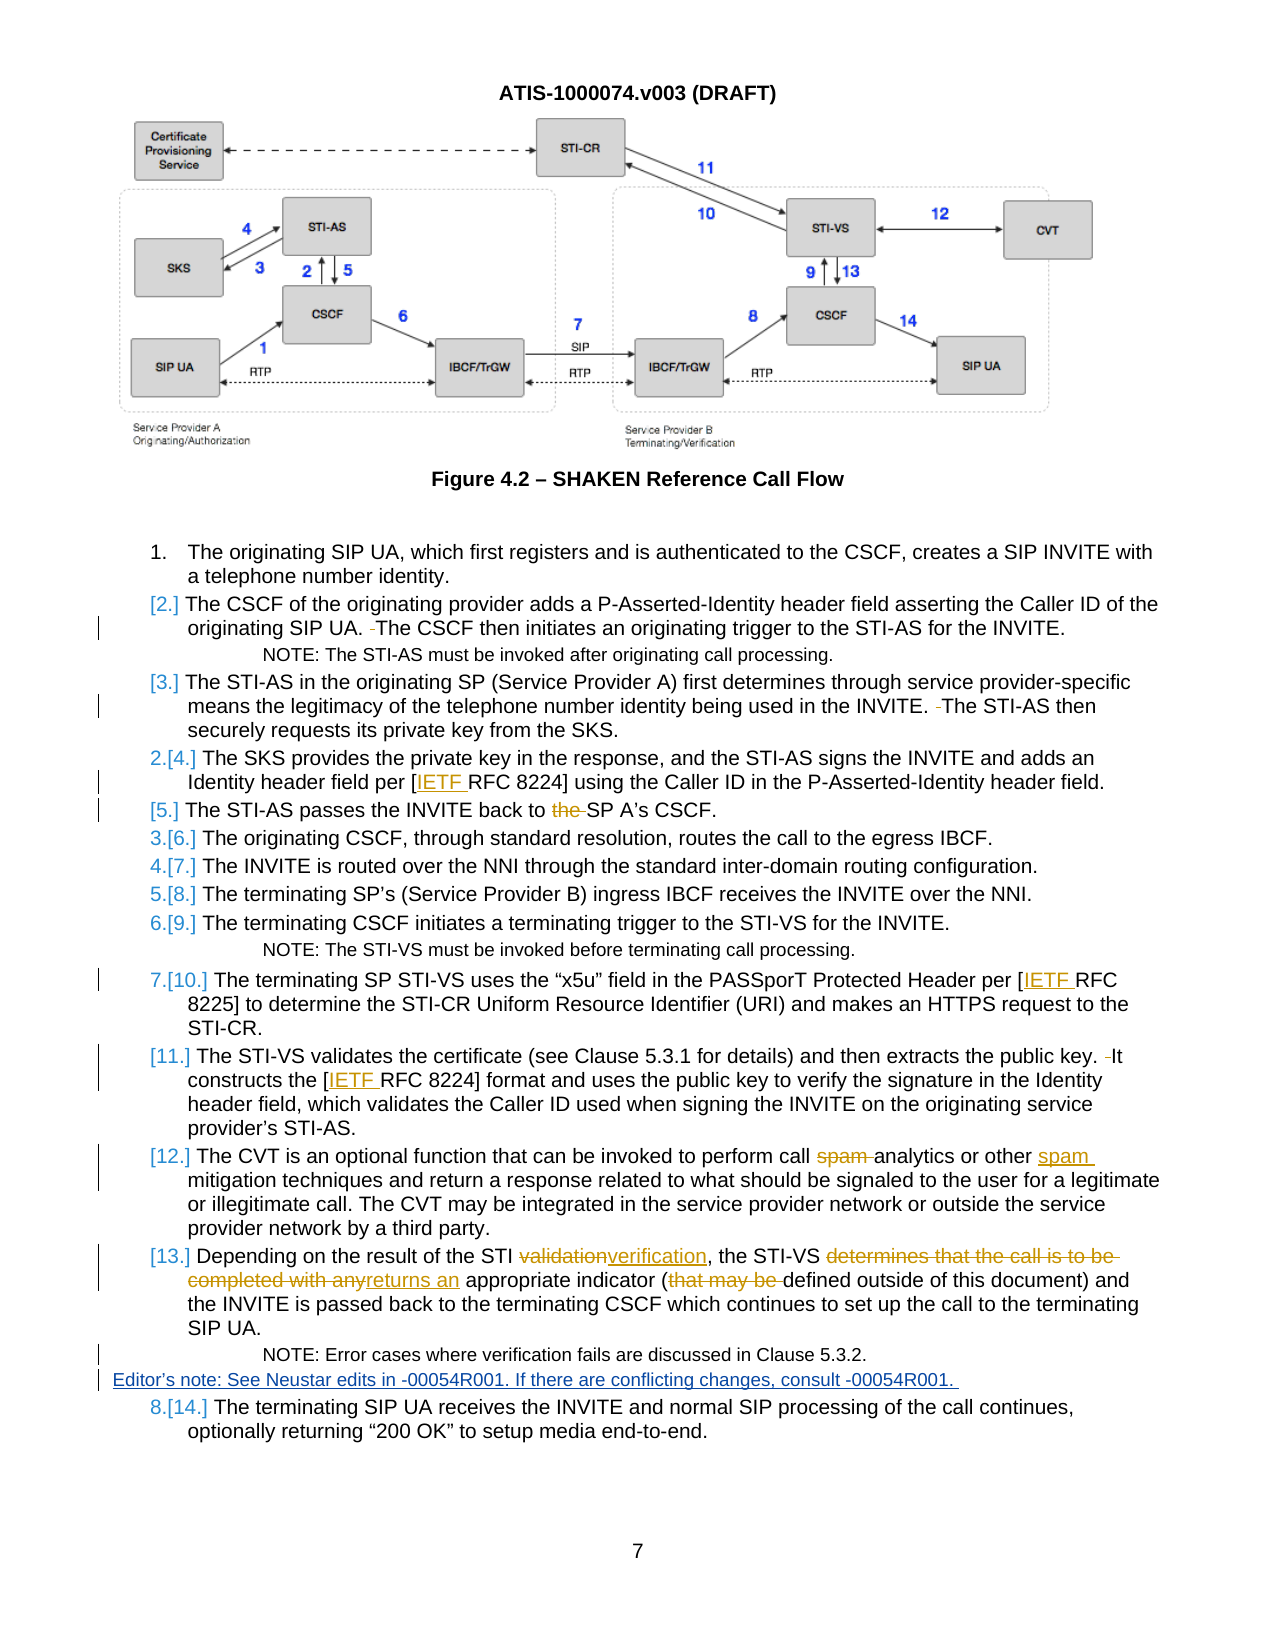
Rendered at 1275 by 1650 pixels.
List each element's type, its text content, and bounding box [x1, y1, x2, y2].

list The CSCF of the originating provider adds a P-Asserted-Identity header field asserting the Caller ID of the originating SIP UA. The CSCF then initiates an originating trigger to the STI-AS for the INVITE. [150, 592, 1162, 640]
list The STI-VS validates the certificate (see Clause 5.3.1 for details) and then extracts the public key. It constructs the [RFC 8224] format and uses the public key to verify the signature in the Identity header field, which validates the Caller ID used when signing the INVITE on the originating service provider’s STI-AS. [150, 1043, 1162, 1139]
list The SKS provides the private key in the response, and the STI-AS signs the INVITE and adds an Identity header field per [RFC 8224] using the Caller ID in the P-Asserted-Identity header field. [150, 746, 1162, 794]
text NOTE: Error cases where verification fails are discussed in Clause 5.3.2. [262, 1343, 1162, 1365]
list The originating SIP UA, which first registers and is authenticated to the CSCF, creates a SIP INVITE with a telephone number identity. [150, 540, 1162, 588]
list The terminating SIP UA receives the INVITE and normal SIP processing of the call continues, optionally returning “200 OK” to setup media end-to-end. [150, 1395, 1162, 1443]
list The terminating SP’s (Service Provider B) ingress IBCF receives the INVITE over the NNI. [150, 882, 1162, 906]
list The originating CSCF, through standard resolution, routes the call to the egress IBCF. [150, 826, 1162, 850]
picture [118, 117, 1094, 455]
list The terminating CSCF initiates a terminating trigger to the STI-VS for the INVITE. [150, 910, 1162, 934]
list The STI-AS passes the INVITE back to SP A’s CSCF. [150, 798, 1162, 822]
list The CVT is an optional function that can be invoked to perform call analytics or other mitigation techniques and return a response related to what should be signaled to the user for a legitimate or illegitimate call. The CVT may be integrated in the service provider network or outside the service provider network by a third party. [150, 1143, 1162, 1239]
list The STI-AS in the originating SP (Service Provider A) first determines through service provider-specific means the legitimacy of the telephone number identity being used in the INVITE. The STI-AS then securely requests its private key from the SKS. [150, 670, 1162, 742]
text NOTE: The STI-AS must be invoked after originating call processing. [262, 644, 1162, 666]
list Depending on the result of the STI , the STI-VS appropriate indicator (defined outside of this document) and the INVITE is passed back to the terminating CSCF which continues to set up the call to the terminating SIP UA. [150, 1243, 1162, 1339]
text NOTE: The STI-VS must be invoked before terminating call processing. [187, 938, 1162, 960]
list The terminating SP STI-VS uses the “x5u” field in the PASSporT Protected Header per [RFC 8225] to determine the STI-CR Uniform Resource Identifier (URI) and makes an HTTPS request to the STI-CR. [150, 967, 1162, 1039]
text Figure 4.2 – SHAKEN Reference Call Flow [112, 467, 1162, 491]
list The INVITE is routed over the NNI through the standard inter-domain routing configuration. [150, 854, 1162, 878]
